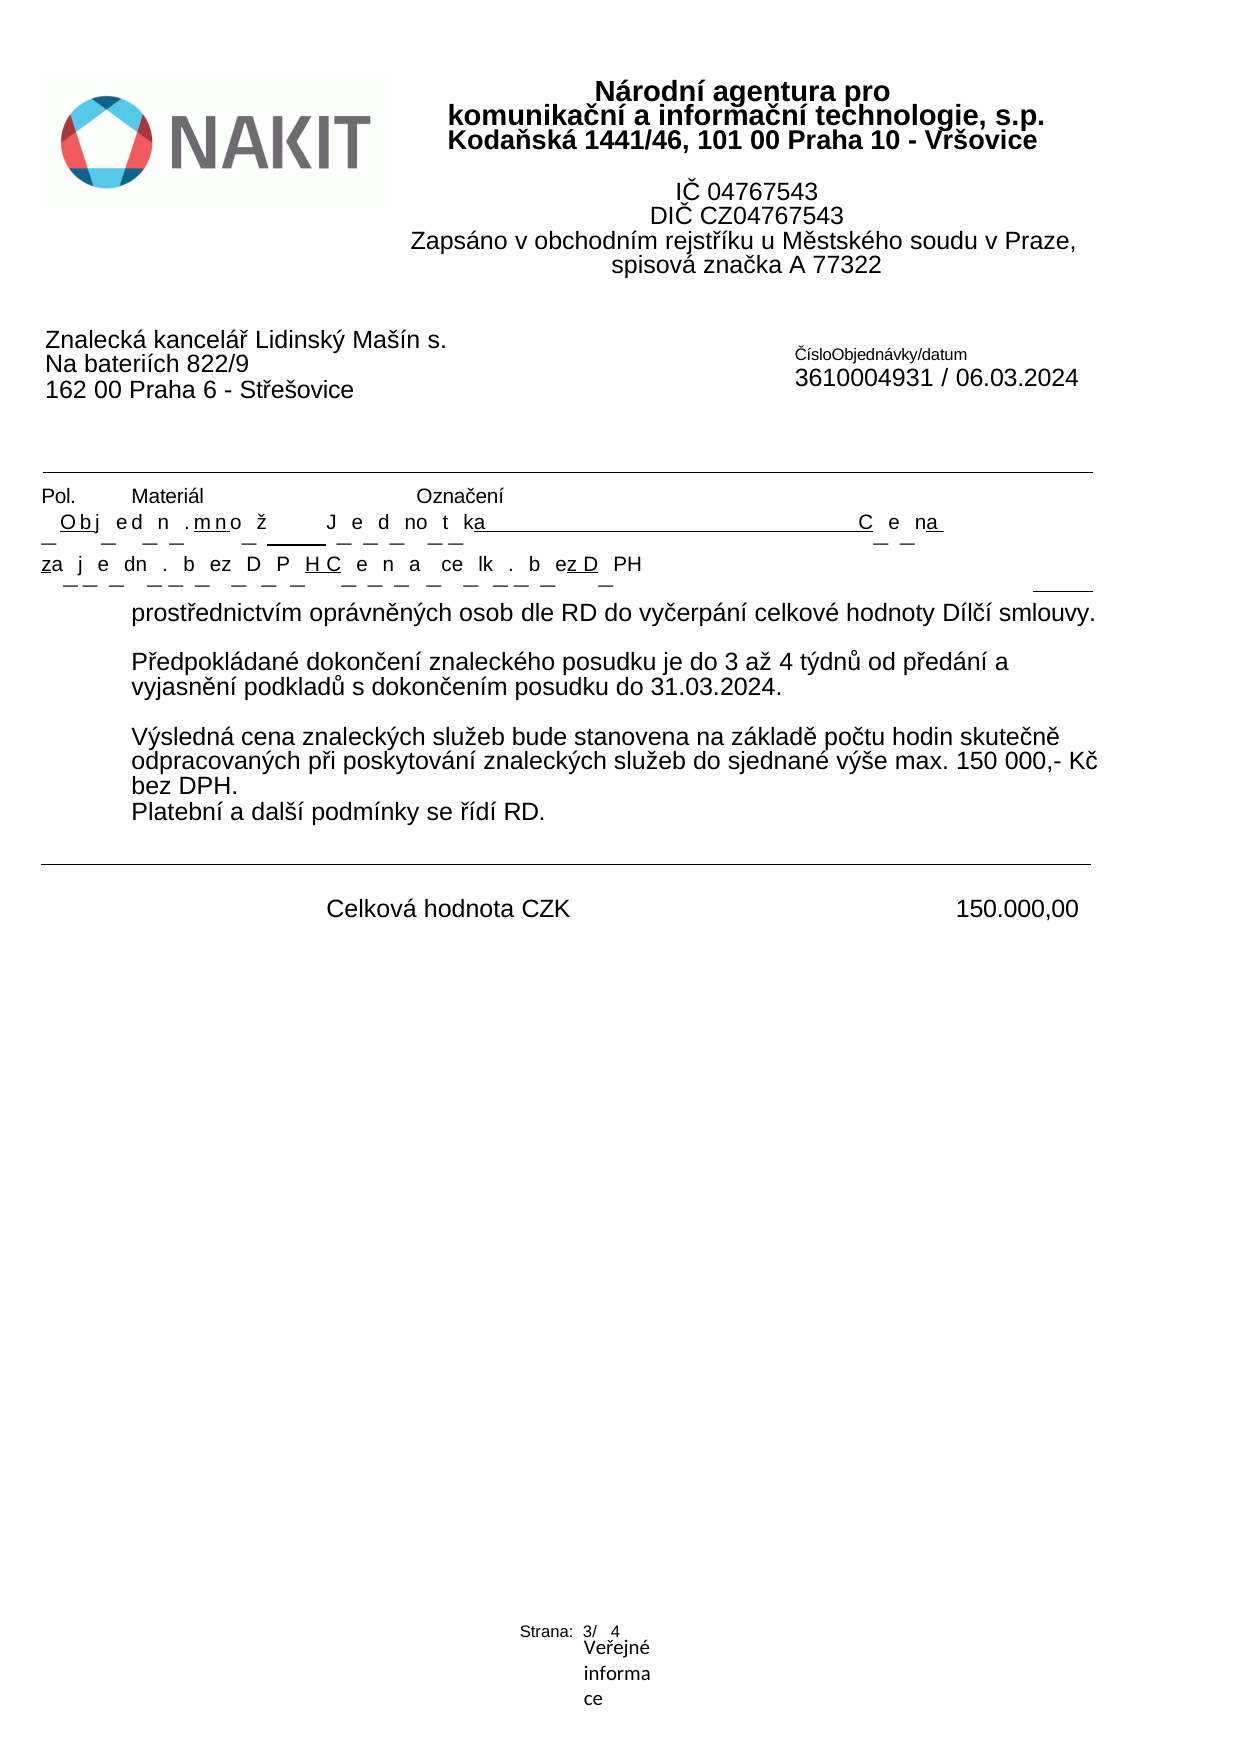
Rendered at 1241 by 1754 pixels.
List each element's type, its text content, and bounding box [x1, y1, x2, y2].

text _Obj_ed_n_.mno_ž J_e_d_no_t_ka C_e_na za_j_e_dn_._b_ez_D_P_H C_e_n_a _ce_lk_._b_ez D_PH [41, 509, 1123, 592]
text Pol. Materiál Označení [41, 484, 1123, 508]
picture [41, 77, 390, 208]
text Výsledná cena znaleckých služeb bude stanovena na základě počtu hodin skutečně odpracovaných při poskytování znaleckých služeb do sjednané výše max. 150 000,- Kč bez DPH. [131, 726, 1123, 800]
text Předpokládané dokončení znaleckého posudku je do 3 až 4 týdnů od předání a vyjasnění podkladů s dokončením posudku do 31.03.2024. [131, 651, 1105, 701]
text Znalecká kancelář Lidinský Mašín s. Na bateriích 822/9 [45, 329, 451, 378]
text Celková hodnota CZK 150.000,00 [326, 894, 1123, 922]
text prostřednictvím oprávněných osob dle RD do vyčerpání celkové hodnoty Dílčí smlouvy. [131, 598, 1123, 627]
text ČísloObjednávky/datum [794, 346, 1123, 364]
text 3610004931 / 06.03.2024 [794, 364, 1123, 392]
text 162 00 Praha 6 - Střešovice [45, 378, 451, 404]
text Platební a další podmínky se řídí RD. [131, 800, 1123, 826]
